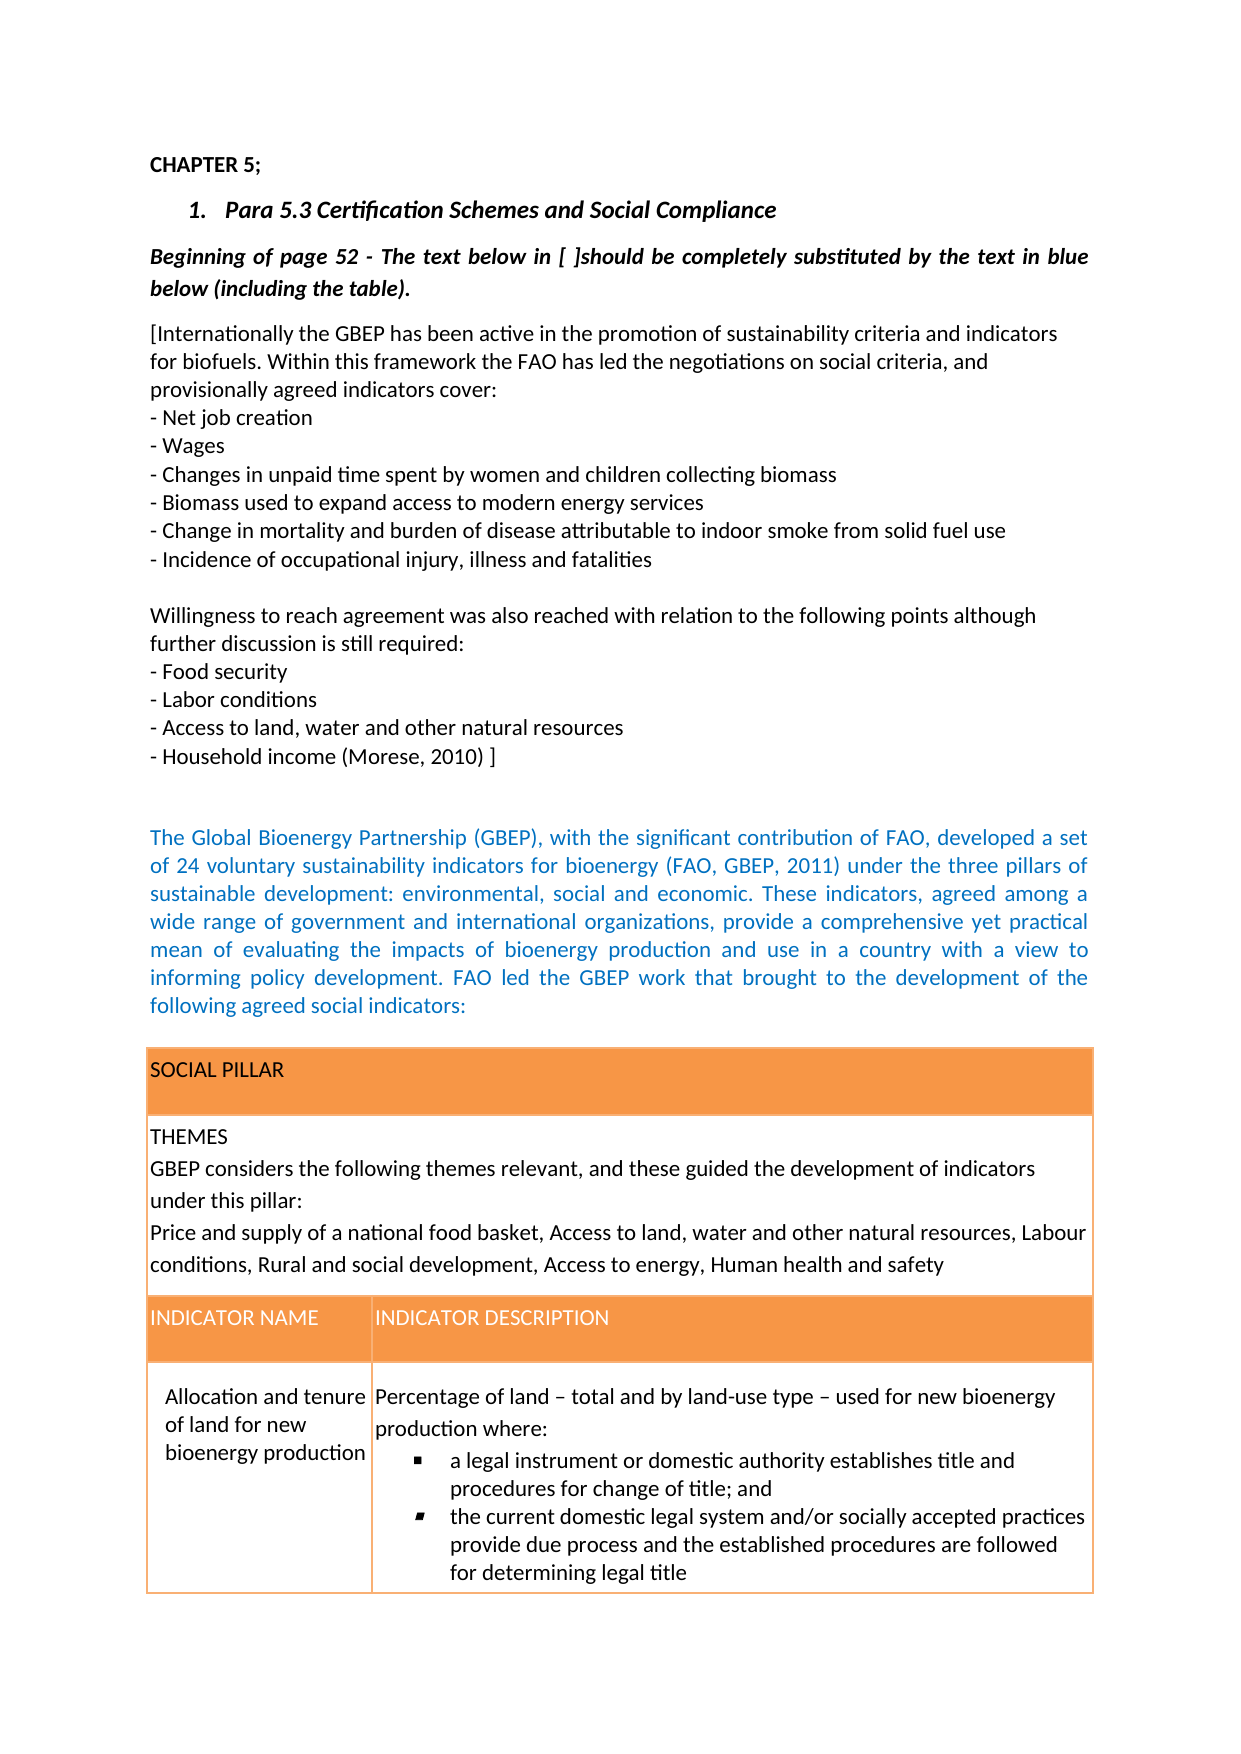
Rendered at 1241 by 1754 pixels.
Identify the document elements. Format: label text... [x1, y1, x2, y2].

text - Net job creation [150, 403, 1090, 431]
table_cell INDICATOR DESCRIPTION [373, 1297, 1092, 1361]
text - Change in mortality and burden of disease attributable to indoor smoke from solid fuel use [150, 516, 1090, 544]
table_cell INDICATOR NAME [148, 1297, 371, 1361]
text - Access to land, water and other natural resources [150, 713, 1090, 742]
text Willingness to reach agreement was also reached with relation to the following points although further discussion is still required: [150, 601, 1090, 657]
text - Wages [150, 431, 1090, 459]
text Beginning of page 52 - The text below in [ ]should be completely substituted by the text in blue below (including the table). [150, 242, 1090, 302]
text CHAPTER 5; [150, 150, 1090, 178]
list Para 5.3 Certification Schemes and Social Compliance [187, 195, 1090, 225]
text - Biomass used to expand access to modern energy services [150, 488, 1090, 516]
text - Incidence of occupational injury, illness and fatalities [150, 545, 1090, 573]
text - Changes in unpaid time spent by women and children collecting biomass [150, 460, 1090, 488]
table_header SOCIAL PILLAR [148, 1049, 1092, 1114]
text - Food security [150, 657, 1090, 685]
table_cell Allocation and tenure of land for new bioenergy production [148, 1363, 371, 1592]
table_cell Percentage of land – total and by land-use type – used for new bioenergy production where: a legal instrument or domestic authority establishes title and procedures for change of title; and the current domestic legal system and/or socially accepted practices provide due process and the established procedures are followed for determining legal title [373, 1363, 1092, 1592]
text [Internationally the GBEP has been active in the promotion of sustainability criteria and indicators for biofuels. Within this framework the FAO has led the negotiations on social criteria, and provisionally agreed indicators cover: [150, 319, 1090, 403]
text - Labor conditions [150, 685, 1090, 713]
text The Global Bioenergy Partnership (GBEP), with the significant contribution of FAO, developed a set of 24 voluntary sustainability indicators for bioenergy (FAO, GBEP, 2011) under the three pillars of sustainable development: environmental, social and economic. These indicators, agreed among a wide range of government and international organizations, provide a comprehensive yet practical mean of evaluating the impacts of bioenergy production and use in a country with a view to informing policy development. FAO led the GBEP work that brought to the development of the following agreed social indicators: [150, 823, 1090, 1019]
text - Household income (Morese, 2010) ] [150, 742, 1090, 770]
table_cell THEMES GBEP considers the following themes relevant, and these guided the development of indicators under this pillar: Price and supply of a national food basket, Access to land, water and other natural resources, Labour conditions, Rural and social development, Access to energy, Human health and safety [148, 1116, 1092, 1294]
